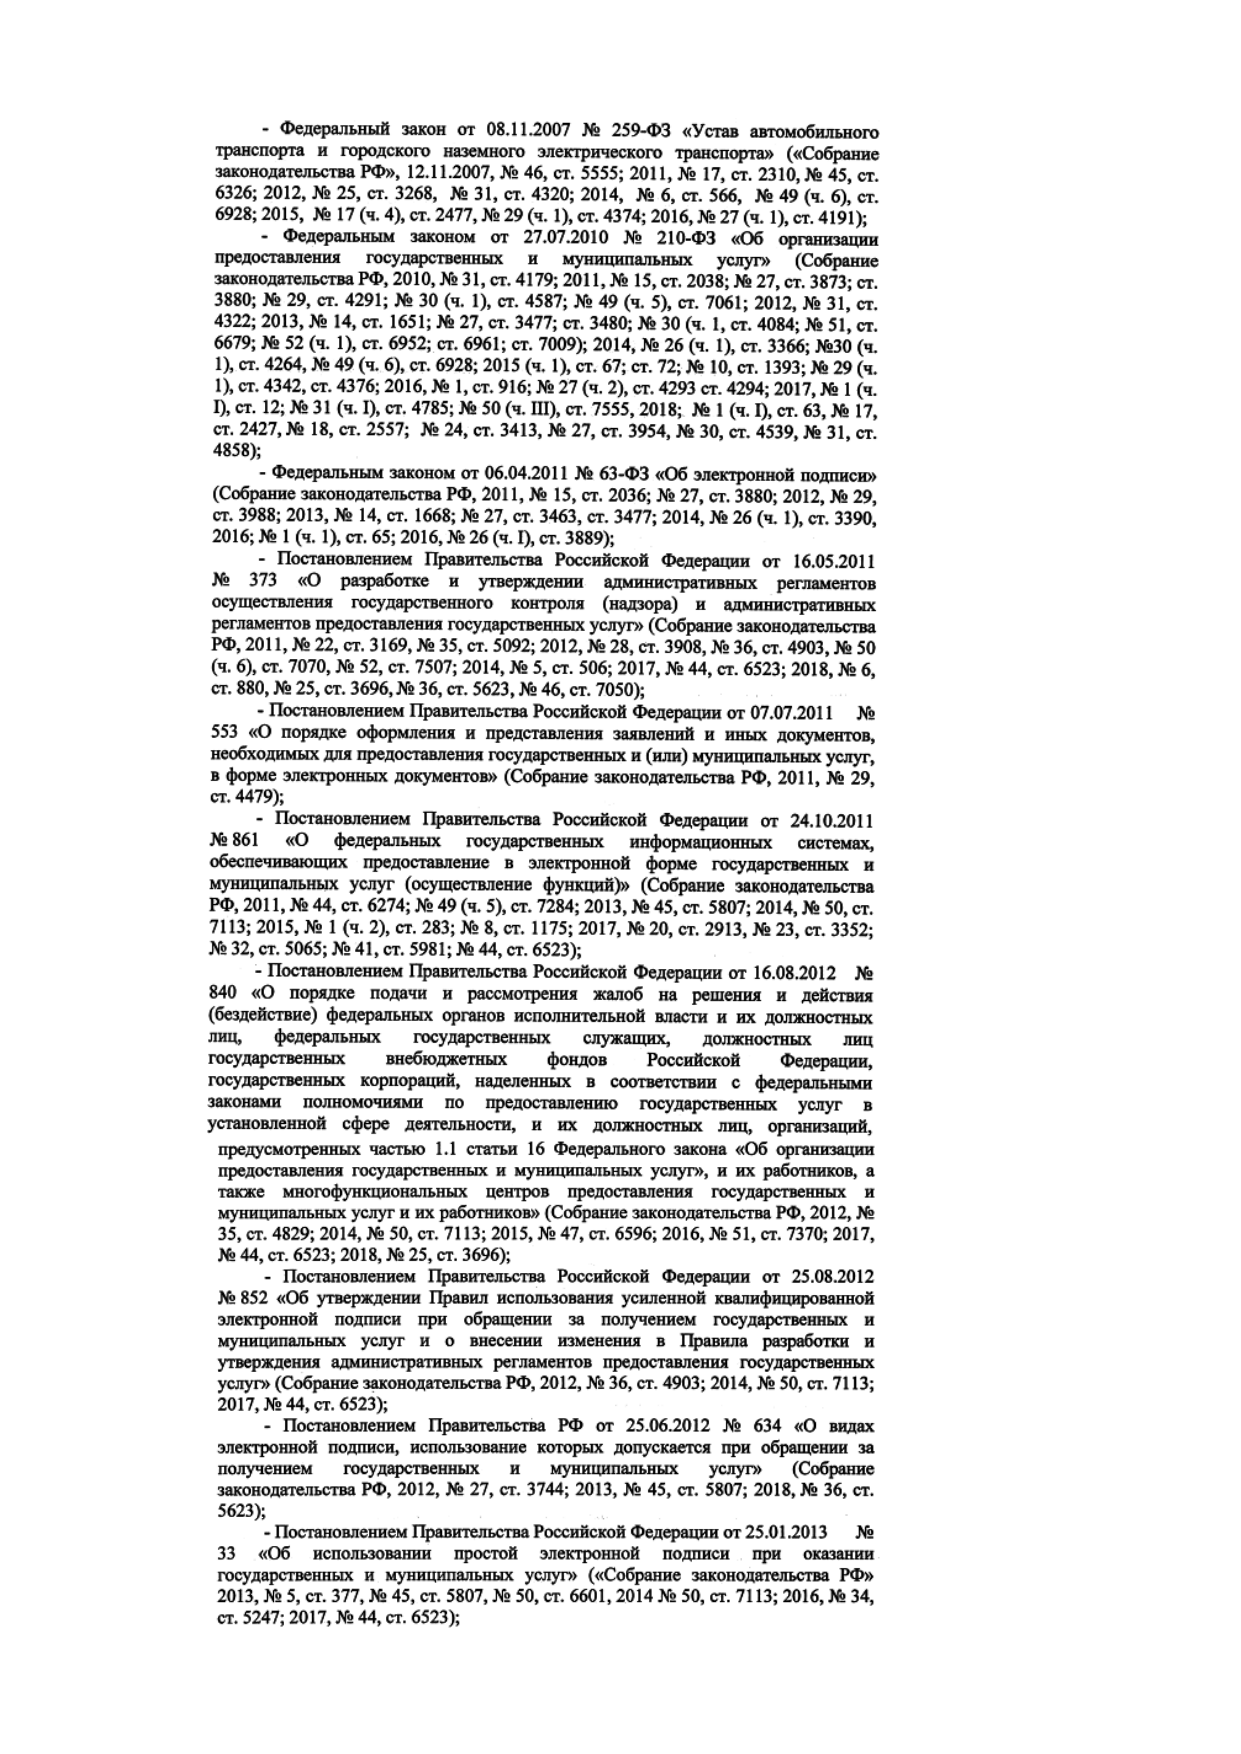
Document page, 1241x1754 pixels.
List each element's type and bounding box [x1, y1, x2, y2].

picture [206, 118, 882, 1628]
